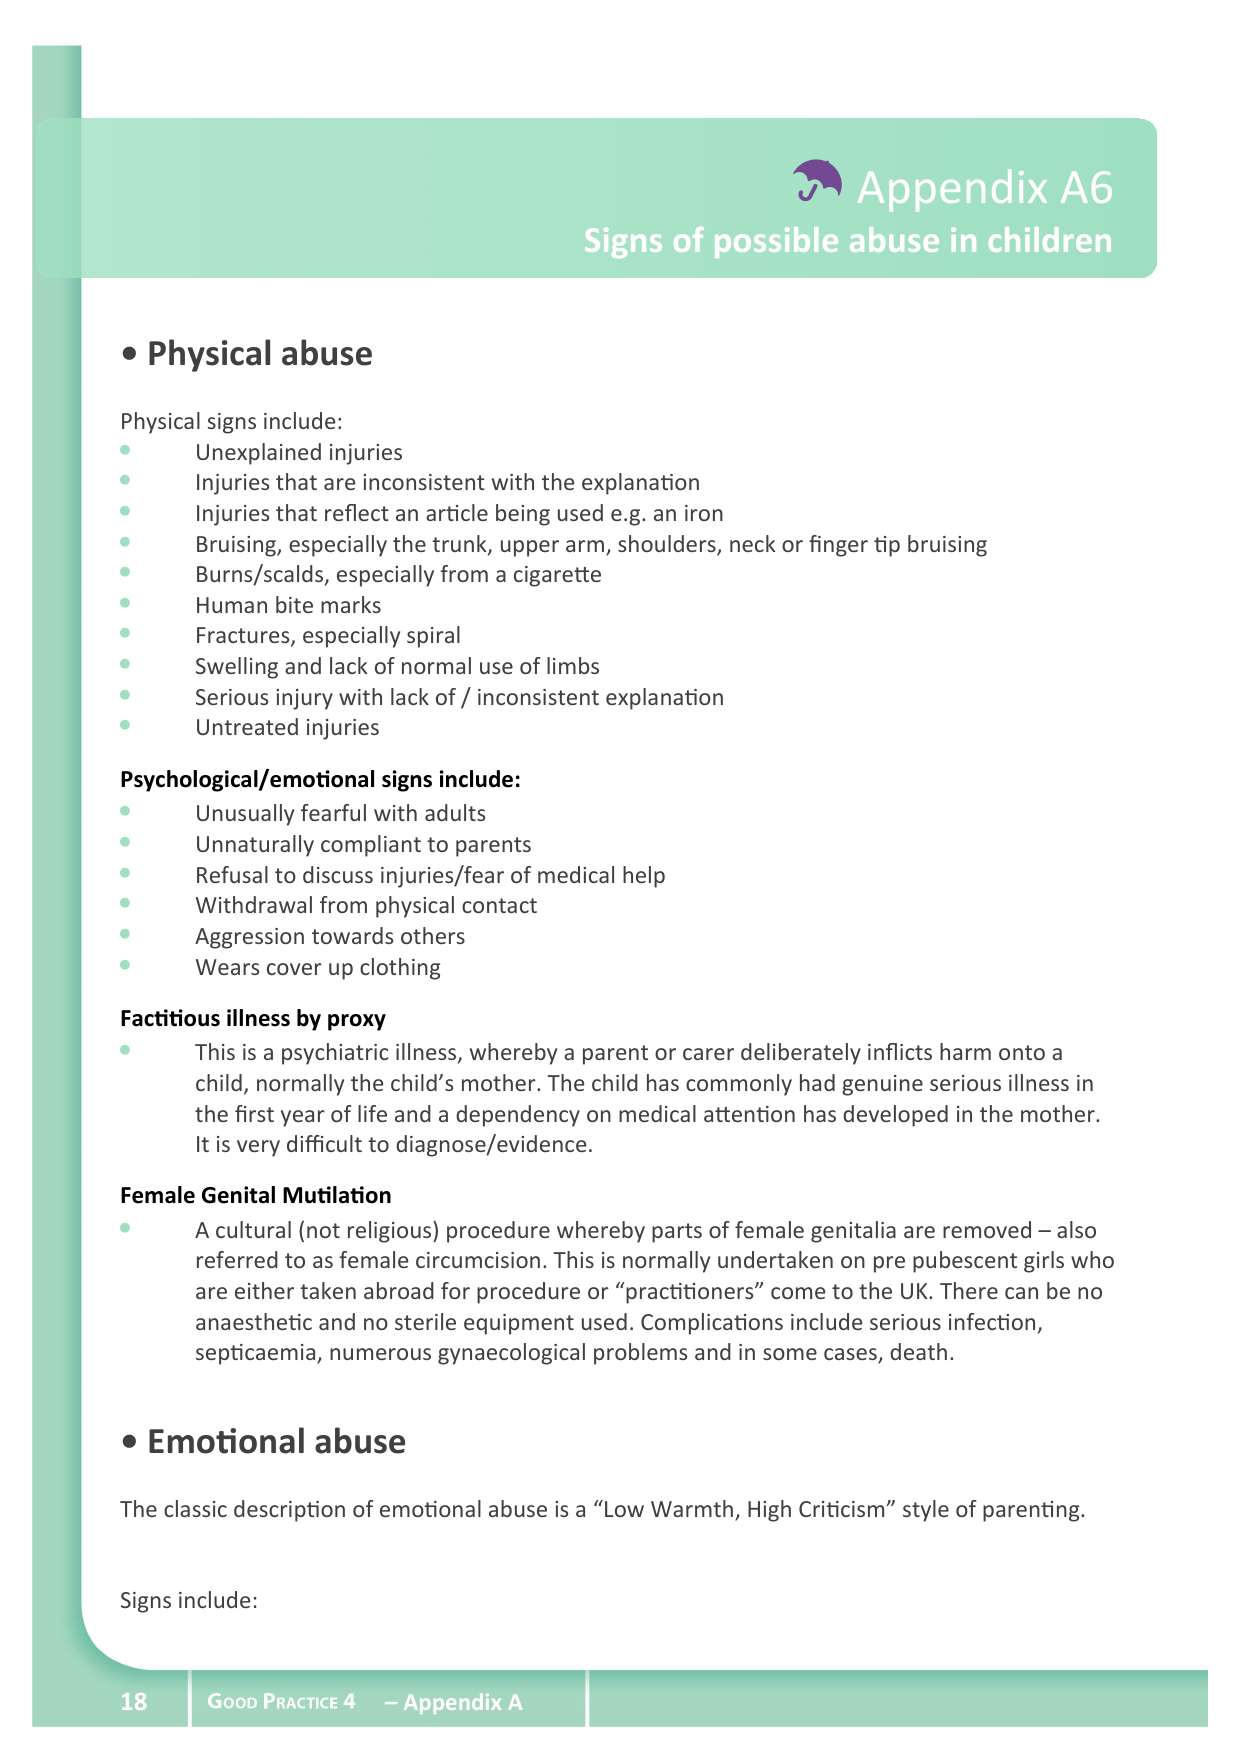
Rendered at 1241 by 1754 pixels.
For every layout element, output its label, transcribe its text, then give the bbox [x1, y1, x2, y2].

text Burns/scalds, especially from a cigarette [120, 558, 1120, 589]
text The classic description of emotional abuse is a “Low Warmth, High Criticism” style of parenting. [120, 1493, 1120, 1524]
subtitle Psychological/emotional signs include: [120, 763, 1120, 793]
text Bruising, especially the trunk, upper arm, shoulders, neck or finger tip bruising [120, 528, 1120, 558]
text Physical signs include: [120, 405, 1120, 436]
text This is a psychiatric illness, whereby a parent or carer deliberately inflicts harm onto a child, normally the child’s mother. The child has commonly had genuine serious illness in the first year of life and a dependency on medical attention has developed in the mother. It is very difficult to diagnose/evidence. [120, 1037, 1120, 1159]
subtitle • Emotional abuse [120, 1417, 1120, 1463]
subtitle • Physical abuse [120, 278, 1120, 375]
text Aggression towards others [120, 920, 1120, 951]
text Unusually fearful with adults [120, 797, 1120, 828]
text Refusal to discuss injuries/fear of medical help [120, 859, 1120, 889]
text Fractures, especially spiral [120, 620, 1120, 650]
text A cultural (not religious) procedure whereby parts of female genitalia are removed – also referred to as female circumcision. This is normally undertaken on pre pubescent girls who are either taken abroad for procedure or “practitioners” come to the UK. There can be no anaesthetic and no sterile equipment used. Complications include serious infection, septicaemia, numerous gynaecological problems and in some cases, death. [120, 1214, 1120, 1367]
text Signs include: [120, 1585, 1120, 1615]
text Wears cover up clothing [120, 951, 1120, 981]
text Swelling and lack of normal use of limbs [120, 650, 1120, 681]
text Injuries that are inconsistent with the explanation [120, 467, 1120, 497]
text Withdrawal from physical contact [120, 889, 1120, 920]
text Unexplained injuries [120, 436, 1120, 467]
text Human bite marks [120, 589, 1120, 620]
text Injuries that reflect an article being used e.g. an iron [120, 497, 1120, 528]
picture [7, 22, 1208, 1750]
subtitle Female Genital Mutilation [120, 1179, 1120, 1210]
text Untreated injuries [120, 712, 1120, 742]
text Unnaturally compliant to parents [120, 828, 1120, 859]
subtitle Factitious illness by proxy [120, 1002, 1120, 1033]
text Serious injury with lack of / inconsistent explanation [120, 681, 1120, 712]
